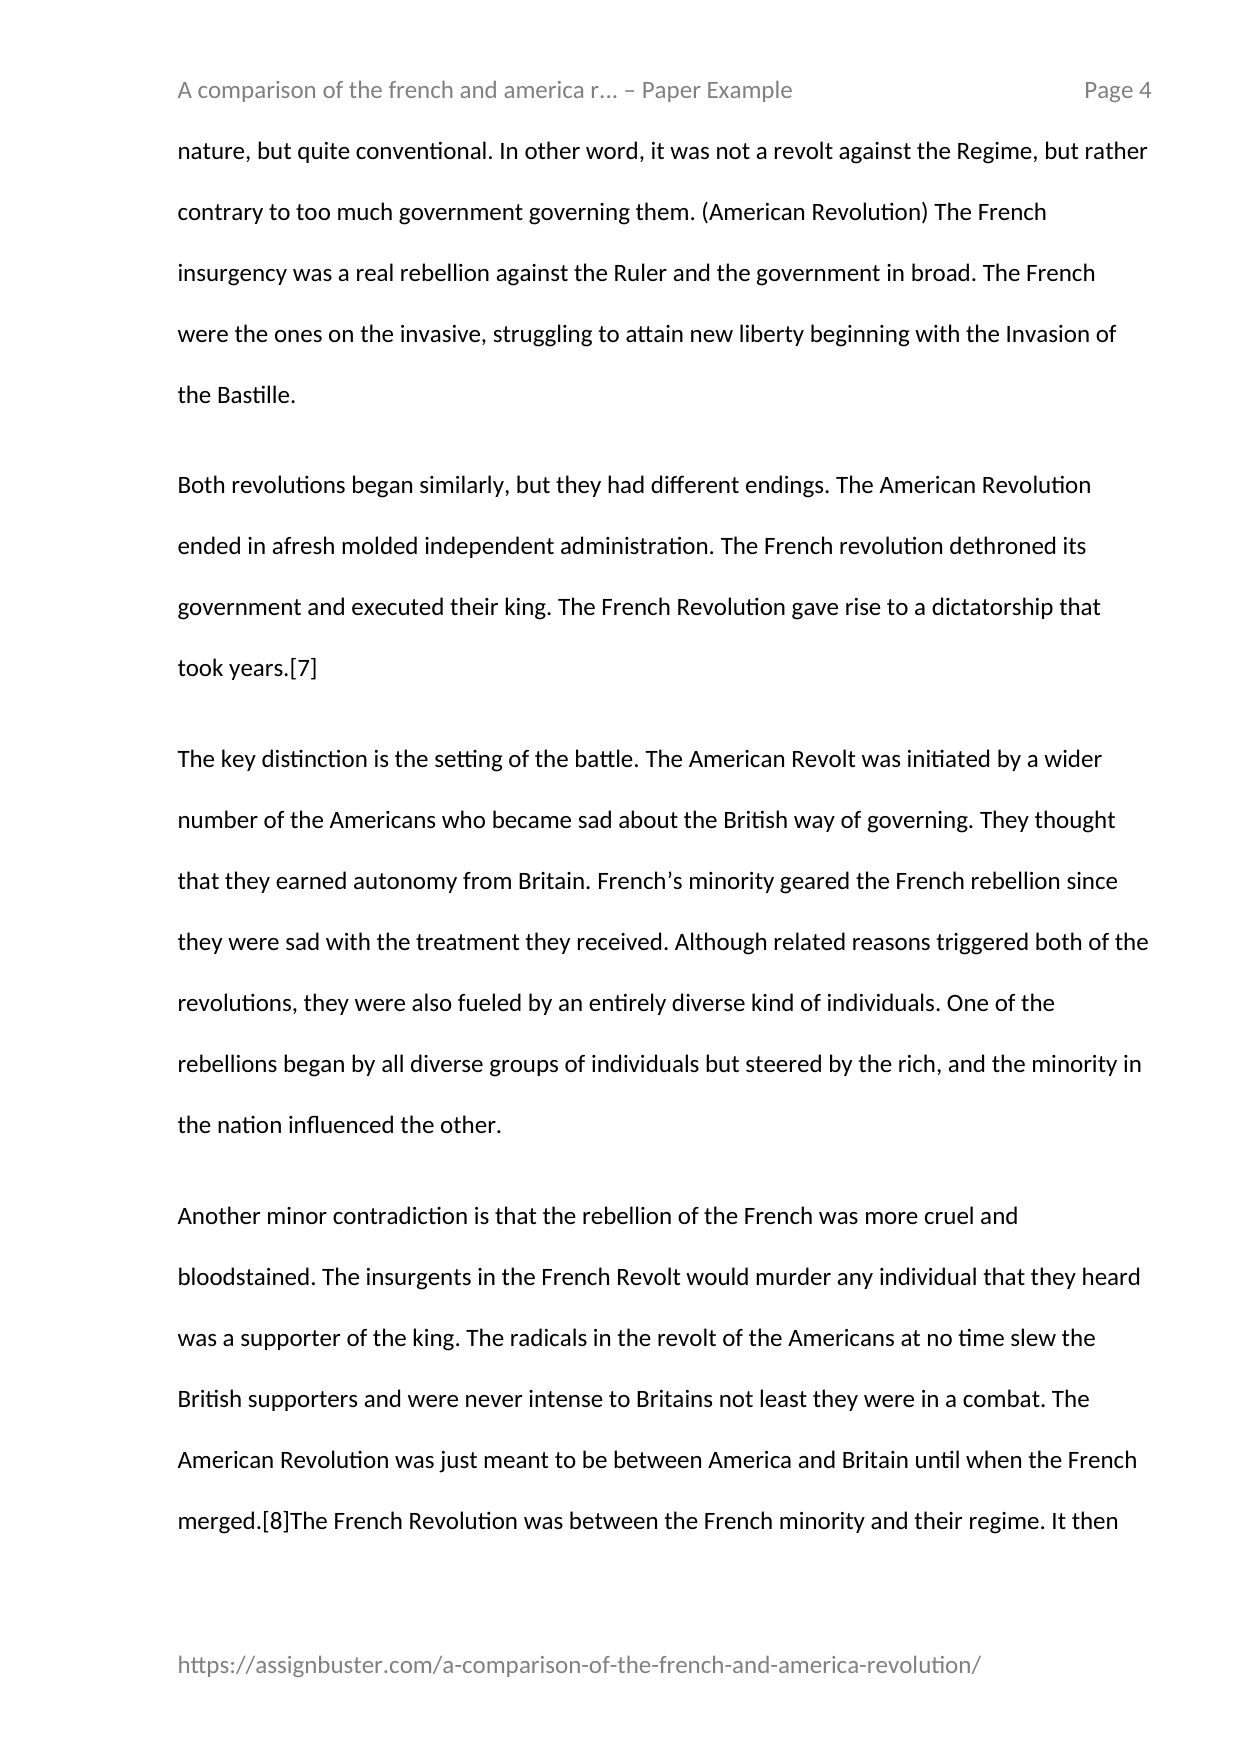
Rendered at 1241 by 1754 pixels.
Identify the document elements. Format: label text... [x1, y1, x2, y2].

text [177, 1200, 1152, 1536]
text The key distinction is the setting of the battle. The American Revolt was initiated by a wider number of the Americans who became sad about the British way of governing. They thought that they earned autonomy from Britain. French’s minority geared the French rebellion since they were sad with the treatment they received. Although related reasons triggered both of the revolutions, they were also fueled by an entirely diverse kind of individuals. One of the rebellions began by all diverse groups of individuals but steered by the rich, and the minority in the nation influenced the other. [177, 743, 1152, 1140]
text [177, 135, 1152, 409]
text Both revolutions began similarly, but they had different endings. The American Revolution ended in afresh molded independent administration. The French revolution dethroned its government and executed their king. The French Revolution gave rise to a dictatorship that took years.[7] [177, 469, 1152, 683]
